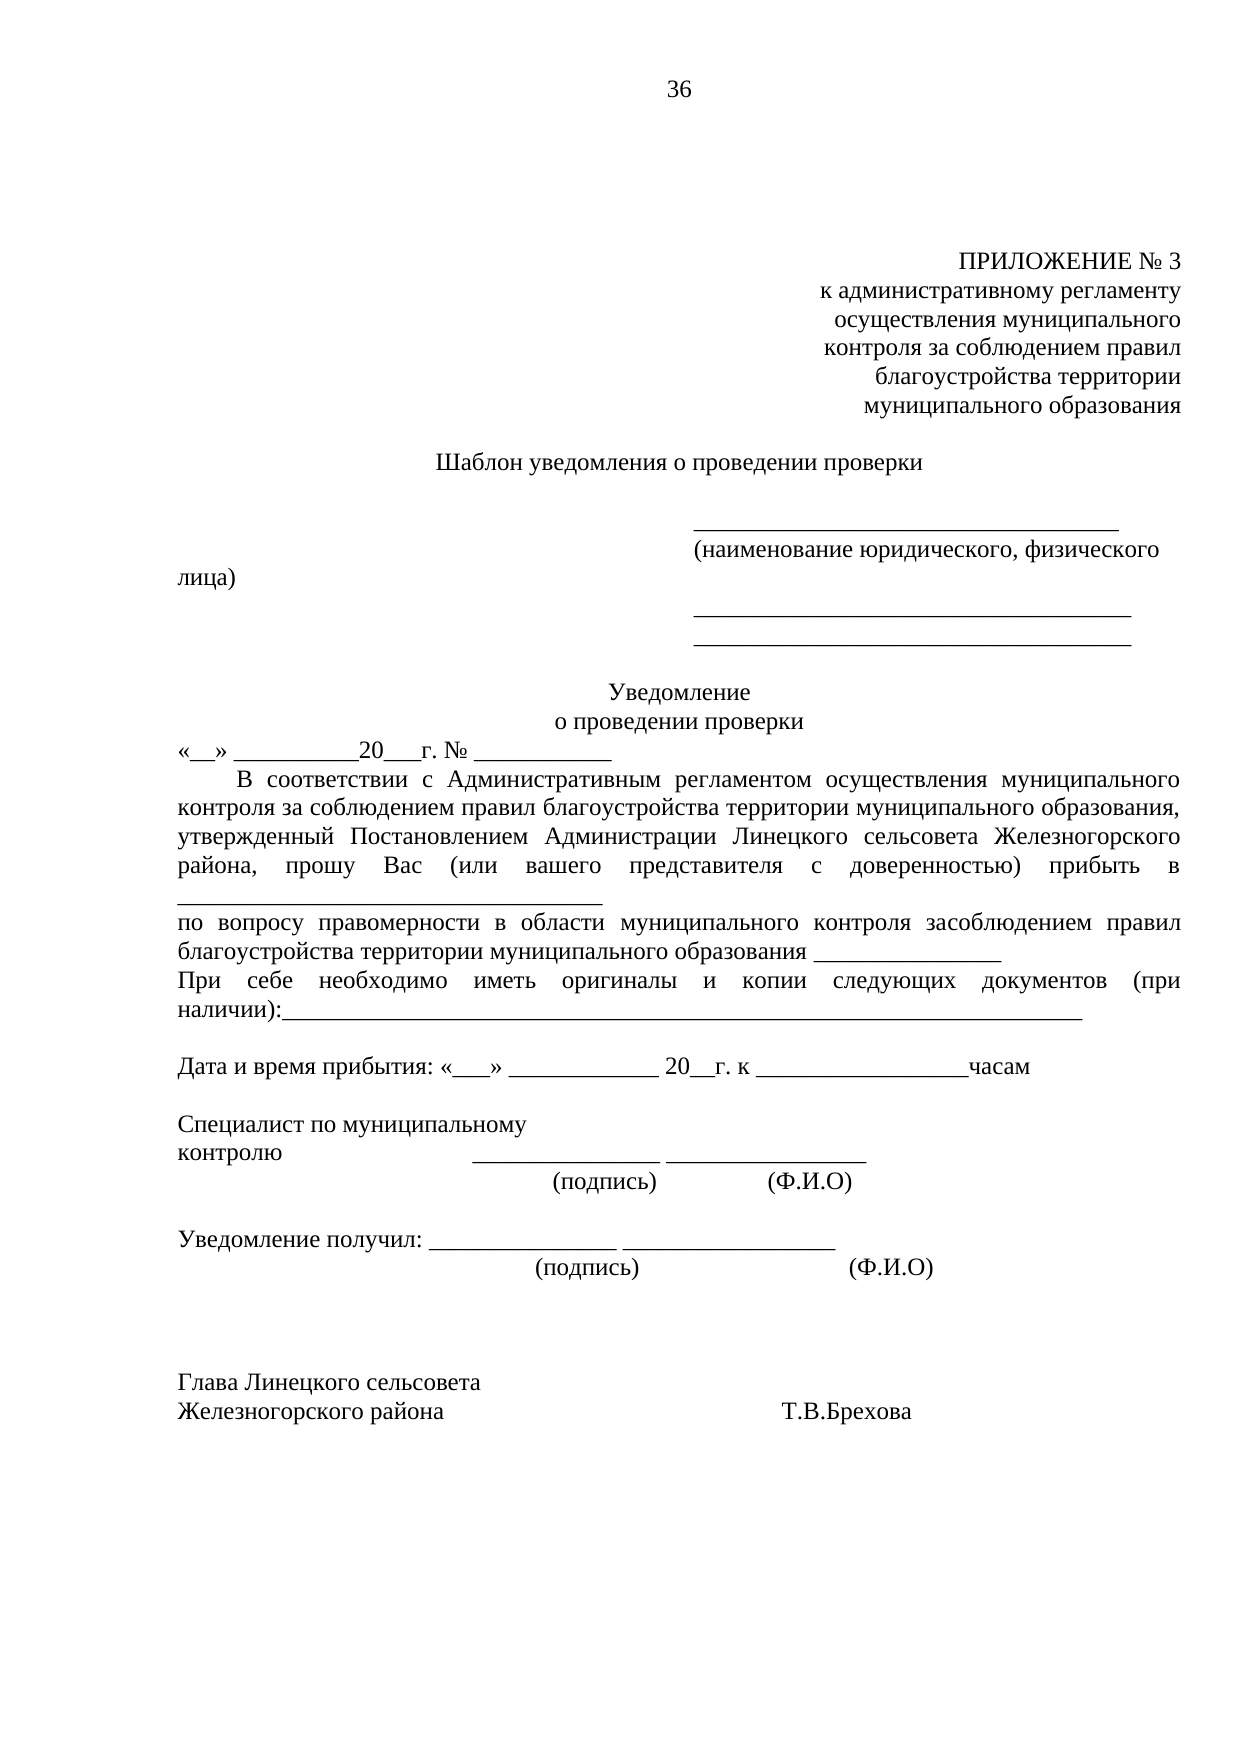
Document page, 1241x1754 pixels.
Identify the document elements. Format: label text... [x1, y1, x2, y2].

text Уведомление [177, 677, 1181, 706]
text муниципального образования [236, 390, 1181, 419]
text ___________________________________ [177, 591, 1181, 620]
text Глава Линецкого сельсовета [177, 1367, 1181, 1396]
text о проведении проверки [177, 706, 1181, 735]
text В соответствии с Административным регламентом осуществления муниципального контроля за соблюдением правил благоустройства территории муниципального образования, утвержденный Постановлением Администрации Линецкого сельсовета Железногорского района, прошу Вас (или вашего представителя с доверенностью) прибыть в __________________________________ [177, 764, 1181, 907]
text (наименование юридического, физического лица) [177, 534, 1181, 591]
text благоустройства территории [236, 361, 1181, 390]
text __________________________________ [177, 505, 1181, 534]
text Шаблон уведомления о проведении проверки [177, 447, 1181, 476]
text к административному регламенту [236, 275, 1181, 304]
text ___________________________________ [177, 620, 1181, 649]
text Железногорского района Т.В.Брехова [177, 1396, 1181, 1425]
text осуществления муниципального [236, 304, 1181, 332]
text ПРИЛОЖЕНИЕ № 3 [236, 246, 1181, 275]
text При себе необходимо иметь оригиналы и копии следующих документов (при наличии):________________________________________________________________ [177, 965, 1181, 1022]
text Специалист по муниципальному [177, 1109, 1181, 1137]
text по вопросу правомерности в области муниципального контроля засоблюдением правил благоустройства территории муниципального образования _______________ [177, 907, 1181, 965]
text (подпись) (Ф.И.О) [177, 1166, 1181, 1195]
text Дата и время прибытия: «___» ____________ 20__г. к _________________часам [177, 1051, 1181, 1080]
text «__» __________20___г. № ___________ [177, 735, 1181, 764]
text (подпись) (Ф.И.О) [177, 1252, 1181, 1281]
text контролю _______________ ________________ [177, 1137, 1181, 1166]
text контроля за соблюдением правил [236, 332, 1181, 361]
text Уведомление получил: _______________ _________________ [177, 1224, 1181, 1252]
